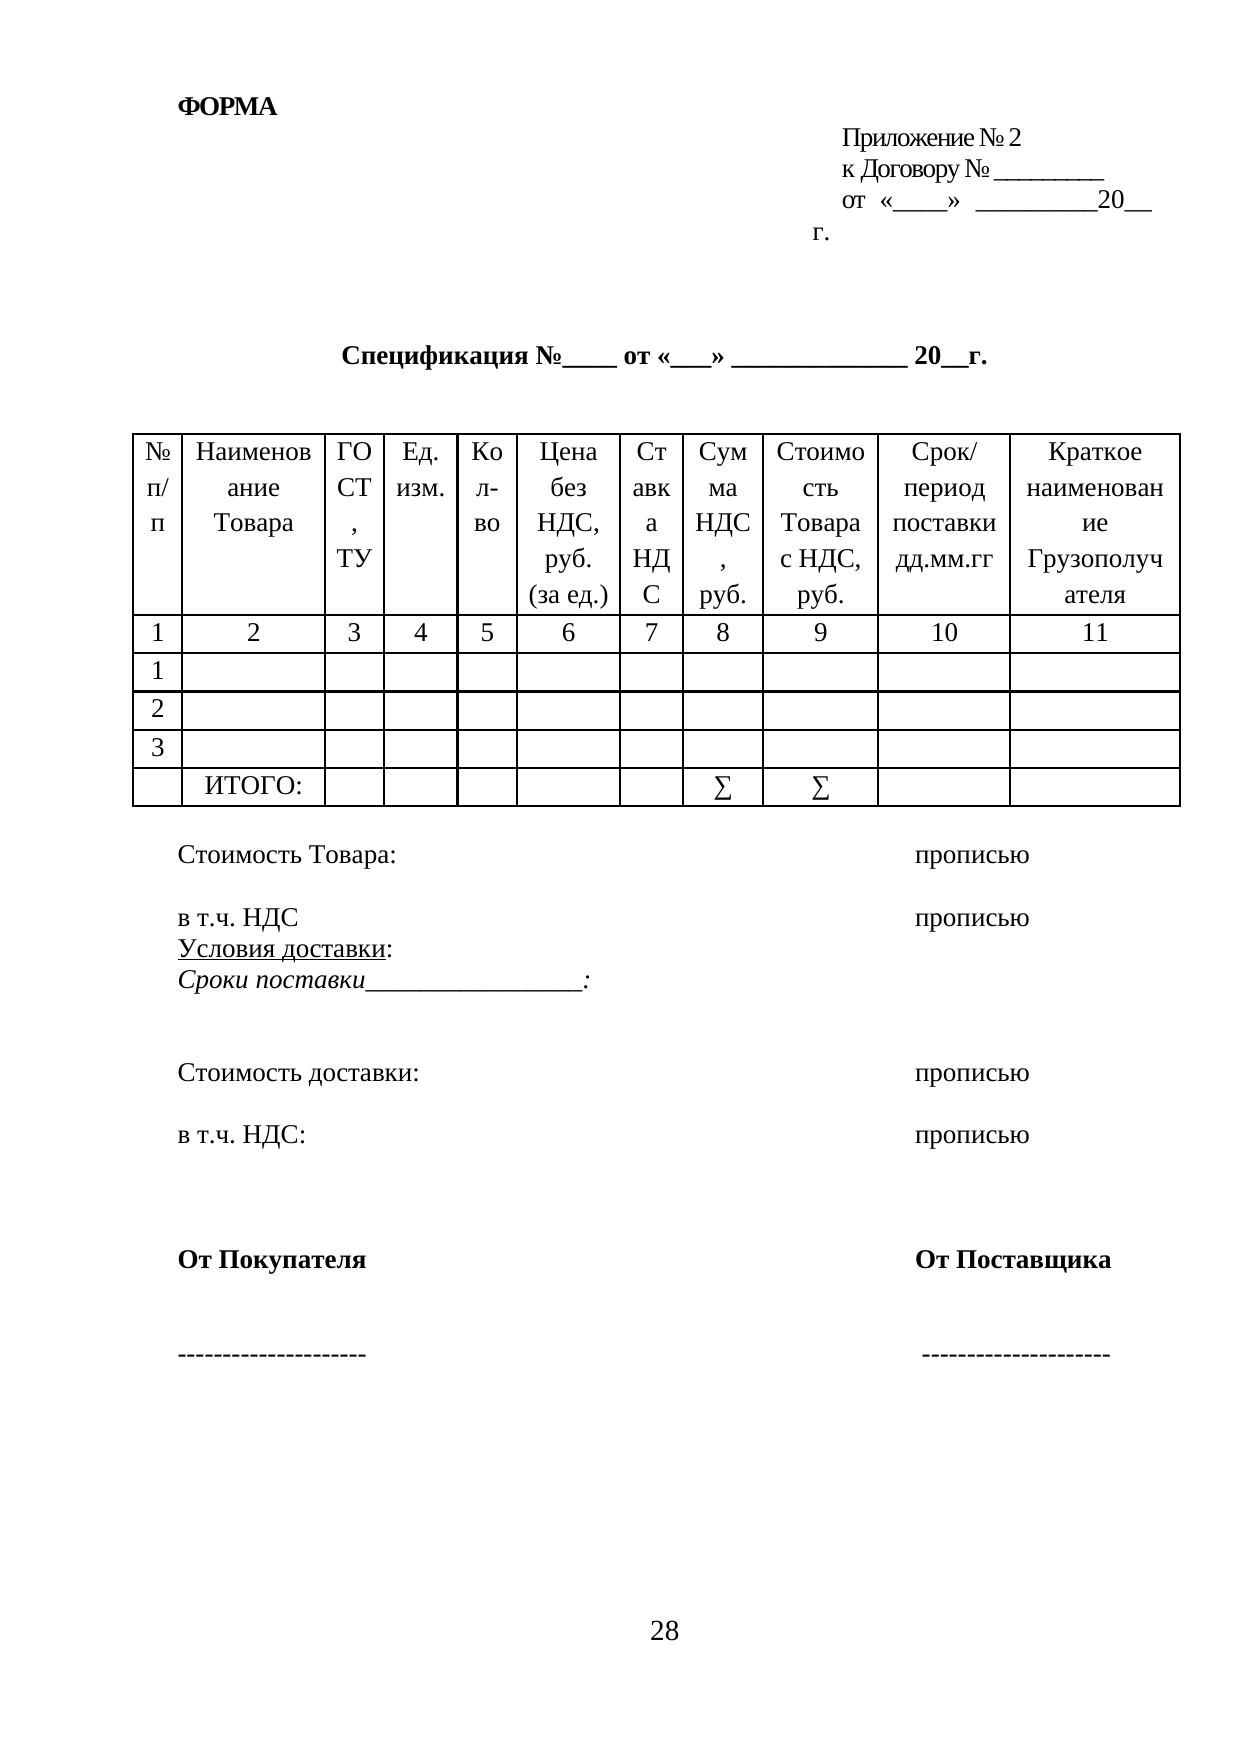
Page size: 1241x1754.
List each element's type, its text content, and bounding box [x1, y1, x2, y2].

table_cell [385, 731, 456, 767]
table_cell [459, 654, 516, 690]
table_cell 2 [134, 693, 181, 729]
table_cell [621, 731, 682, 767]
table_cell 5 [459, 616, 516, 652]
table_cell 4 [385, 616, 456, 652]
table_header ГОСТ, ТУ [326, 435, 383, 614]
table_cell 11 [1011, 616, 1179, 652]
table_cell 7 [621, 616, 682, 652]
table_cell 3 [326, 616, 383, 652]
text Спецификация №____ от «___» _____________ 20__г. [177, 339, 1152, 371]
table_cell 1 [134, 616, 181, 652]
table_cell 9 [764, 616, 877, 652]
table_cell [879, 654, 1009, 690]
table_cell [183, 654, 324, 690]
text ФОРМА [177, 90, 1152, 121]
table_cell [326, 654, 383, 690]
table_cell 3 [134, 731, 181, 767]
table_cell [385, 693, 456, 729]
table_cell [459, 769, 516, 805]
table_cell [459, 693, 516, 729]
text От Покупателя От Поставщика [177, 1243, 1139, 1274]
table_header Стоимость Товара с НДС, руб. [764, 435, 877, 614]
table_header Сумма НДС, руб. [684, 435, 762, 614]
table_cell ∑ [684, 769, 762, 805]
table_cell [764, 654, 877, 690]
table_cell [1011, 769, 1179, 805]
table_cell 1 [134, 654, 181, 690]
table_cell [1011, 731, 1179, 767]
table_cell [326, 731, 383, 767]
table_cell [879, 731, 1009, 767]
table_cell 10 [879, 616, 1009, 652]
table_cell [621, 693, 682, 729]
text Приложение № 2 [812, 121, 1152, 152]
table_cell [183, 731, 324, 767]
table_cell [764, 731, 877, 767]
table_cell [518, 654, 619, 690]
text к Договору № _________ [812, 152, 1152, 184]
table_header Краткое наименование Грузополучателя [1011, 435, 1179, 614]
text Сроки поставки________________: [177, 963, 1152, 994]
table_cell [518, 731, 619, 767]
table_cell [518, 769, 619, 805]
table_header Кол-во [459, 435, 516, 614]
table_cell ∑ [764, 769, 877, 805]
text Условия доставки: [177, 932, 1152, 963]
table_cell [621, 769, 682, 805]
table_cell 6 [518, 616, 619, 652]
text --------------------- --------------------- [177, 1337, 1139, 1368]
text Стоимость Товара: прописью [177, 838, 1152, 869]
table_cell [684, 654, 762, 690]
table_cell [764, 693, 877, 729]
table_cell [385, 654, 456, 690]
table_cell [183, 693, 324, 729]
table_cell [518, 693, 619, 729]
table_cell [459, 731, 516, 767]
table_cell [1011, 693, 1179, 729]
table_cell [385, 769, 456, 805]
table_cell [134, 769, 181, 805]
table_header № п/п [134, 435, 181, 614]
text в т.ч. НДС: прописью [177, 1119, 1152, 1150]
table_header Ед. изм. [385, 435, 456, 614]
table_header Ставка НДС [621, 435, 682, 614]
table_cell [621, 654, 682, 690]
table_cell 2 [183, 616, 324, 652]
text в т.ч. НДС прописью [177, 901, 1152, 932]
table_cell ИТОГО: [183, 769, 324, 805]
table_cell [326, 693, 383, 729]
table_header Цена без НДС, руб. (за ед.) [518, 435, 619, 614]
text Стоимость доставки: прописью [177, 1056, 1152, 1087]
table_cell [684, 693, 762, 729]
text от «____» _________20__ г. [812, 184, 1152, 246]
table_cell [1011, 654, 1179, 690]
table_cell [879, 693, 1009, 729]
table_cell [879, 769, 1009, 805]
table_header Срок/период поставки дд.мм.гг [879, 435, 1009, 614]
table_cell 8 [684, 616, 762, 652]
table_cell [684, 731, 762, 767]
table_cell [326, 769, 383, 805]
table_header Наименование Товара [183, 435, 324, 614]
